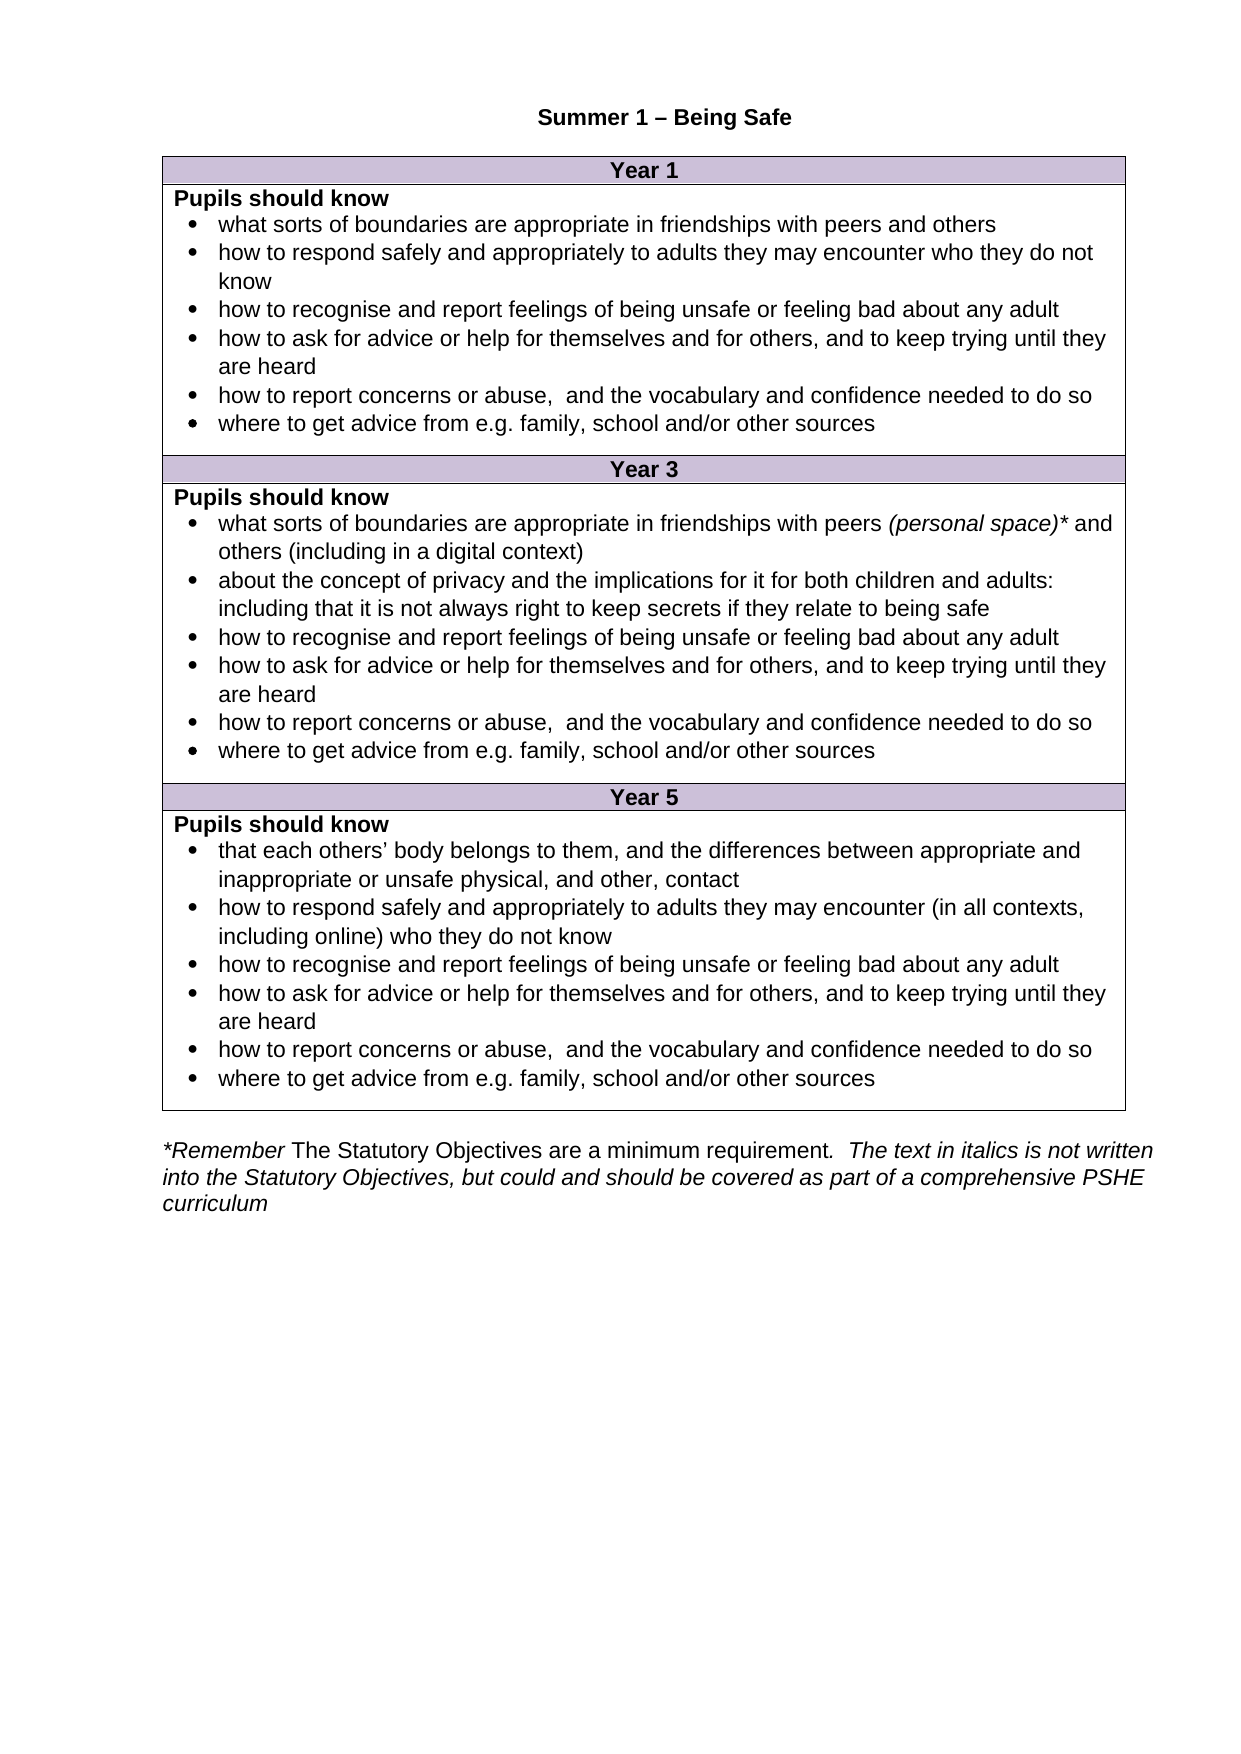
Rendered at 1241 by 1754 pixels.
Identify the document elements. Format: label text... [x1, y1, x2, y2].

table_cell Pupils should know what sorts of boundaries are appropriate in friendships with peers (personal space)* and others (including in a digital context) about the concept of privacy and the implications for it for both children and adults: including that it is not always right to keep secrets if they relate to being safe how to recognise and report feelings of being unsafe or feeling bad about any adult how to ask for advice or help for themselves and for others, and to keep trying until they are heard how to report concerns or abuse, and the vocabulary and confidence needed to do so where to get advice from e.g. family, school and/or other sources [163, 484, 1125, 782]
table_cell Pupils should know that each others’ body belongs to them, and the differences between appropriate and inappropriate or unsafe physical, and other, contact how to respond safely and appropriately to adults they may encounter (in all contexts, including online) who they do not know how to recognise and report feelings of being unsafe or feeling bad about any adult how to ask for advice or help for themselves and for others, and to keep trying until they are heard how to report concerns or abuse, and the vocabulary and confidence needed to do so where to get advice from e.g. family, school and/or other sources [163, 811, 1125, 1110]
table_header Year 1 [163, 157, 1125, 183]
table_cell Year 5 [163, 784, 1125, 810]
text Summer 1 – Being Safe [162, 103, 1167, 130]
table_cell Year 3 [163, 456, 1125, 482]
table_cell Pupils should know what sorts of boundaries are appropriate in friendships with peers and others how to respond safely and appropriately to adults they may encounter who they do not know how to recognise and report feelings of being unsafe or feeling bad about any adult how to ask for advice or help for themselves and for others, and to keep trying until they are heard how to report concerns or abuse, and the vocabulary and confidence needed to do so where to get advice from e.g. family, school and/or other sources [163, 185, 1125, 455]
text *Remember The Statutory Objectives are a minimum requirement. The text in italics is not written into the Statutory Objectives, but could and should be covered as part of a comprehensive PSHE curriculum [162, 1137, 1167, 1216]
